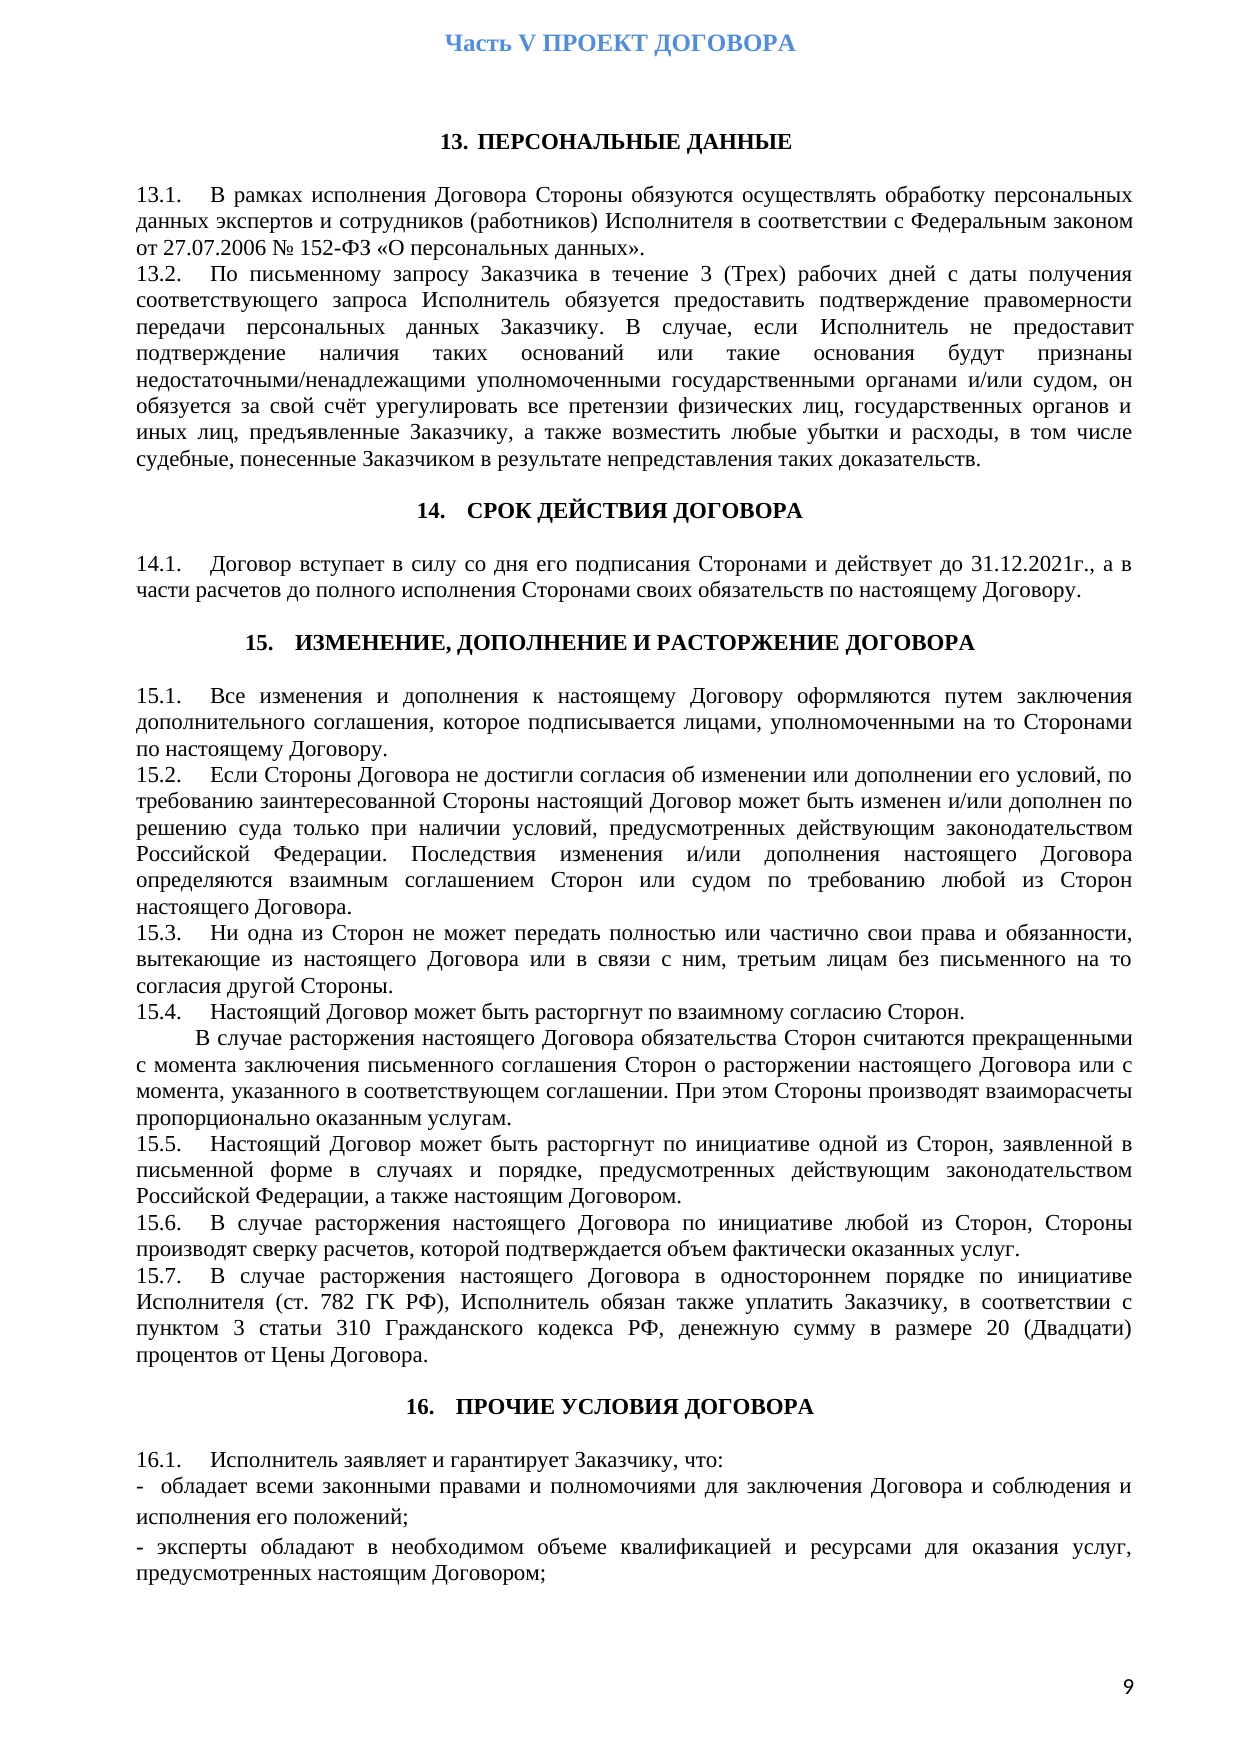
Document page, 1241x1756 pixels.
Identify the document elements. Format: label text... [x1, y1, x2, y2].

list СРОК ДЕЙСТВИЯ ДОГОВОРА [86, 497, 1134, 524]
text 15.7. В случае расторжения настоящего Договора в одностороннем порядке по инициативе Исполнителя (ст. 782 ГК РФ), Исполнитель обязан также уплатить Заказчику, в соответствии с пунктом 3 статьи 310 Гражданского кодекса РФ, денежную сумму в размере 20 (Двадцати) процентов от Цены Договора. [136, 1262, 1134, 1367]
text 15.6. В случае расторжения настоящего Договора по инициативе любой из Сторон, Стороны производят сверку расчетов, которой подтверждается объем фактически оказанных услуг. [136, 1209, 1134, 1262]
text 15.4. Настоящий Договор может быть расторгнут по взаимному согласию Сторон. [136, 998, 1134, 1024]
list ИЗМЕНЕНИЕ, ДОПОЛНЕНИЕ И РАСТОРЖЕНИЕ ДОГОВОРА [86, 629, 1134, 656]
text 15.5. Настоящий Договор может быть расторгнут по инициативе одной из Сторон, заявленной в письменной форме в случаях и порядке, предусмотренных действующим законодательством Российской Федерации, а также настоящим Договором. [136, 1130, 1134, 1209]
list ПРОЧИЕ УСЛОВИЯ ДОГОВОРА [86, 1393, 1134, 1420]
text 15.1. Все изменения и дополнения к настоящему Договору оформляются путем заключения дополнительного соглашения, которое подписывается лицами, уполномоченными на то Сторонами по настоящему Договору. [136, 682, 1134, 761]
text 15.2. Если Стороны Договора не достигли согласия об изменении или дополнении его условий, по требованию заинтересованной Стороны настоящий Договор может быть изменен и/или дополнен по решению суда только при наличии условий, предусмотренных действующим законодательством Российской Федерации. Последствия изменения и/или дополнения настоящего Договора определяются взаимным соглашением Сторон или судом по требованию любой из Сторон настоящего Договора. [136, 761, 1134, 919]
text В случае расторжения настоящего Договора обязательства Сторон считаются прекращенными с момента заключения письменного соглашения Сторон о расторжении настоящего Договора или с момента, указанного в соответствующем соглашении. При этом Стороны производят взаиморасчеты пропорционально оказанным услугам. [136, 1024, 1134, 1130]
text - обладает всеми законными правами и полномочиями для заключения Договора и соблюдения и исполнения его положений; [136, 1472, 1134, 1529]
text - эксперты обладают в необходимом объеме квалификацией и ресурсами для оказания услуг, предусмотренных настоящим Договором; [136, 1533, 1134, 1586]
list ПЕРСОНАЛЬНЫЕ ДАННЫЕ [98, 128, 1134, 155]
list Исполнитель заявляет и гарантирует Заказчику, что: [136, 1446, 1134, 1472]
list В рамках исполнения Договора Стороны обязуются осуществлять обработку персональных данных экспертов и сотрудников (работников) Исполнителя в соответствии с Федеральным законом от 27.07.2006 № 152-ФЗ «О персональных данных». [136, 181, 1134, 260]
text 14.1. Договор вступает в силу со дня его подписания Сторонами и действует до 31.12.2021г., а в части расчетов до полного исполнения Сторонами своих обязательств по настоящему Договору. [136, 550, 1134, 603]
text 15.3. Ни одна из Сторон не может передать полностью или частично свои права и обязанности, вытекающие из настоящего Договора или в связи с ним, третьим лицам без письменного на то согласия другой Стороны. [136, 919, 1134, 998]
list По письменному запросу Заказчика в течение 3 (Трех) рабочих дней с даты получения соответствующего запроса Исполнитель обязуется предоставить подтверждение правомерности передачи персональных данных Заказчику. В случае, если Исполнитель не предоставит подтверждение наличия таких оснований или такие основания будут признаны недостаточными/ненадлежащими уполномоченными государственными органами и/или судом, он обязуется за свой счёт урегулировать все претензии физических лиц, государственных органов и иных лиц, предъявленные Заказчику, а также возместить любые убытки и расходы, в том числе судебные, понесенные Заказчиком в результате непредставления таких доказательств. [136, 260, 1134, 471]
